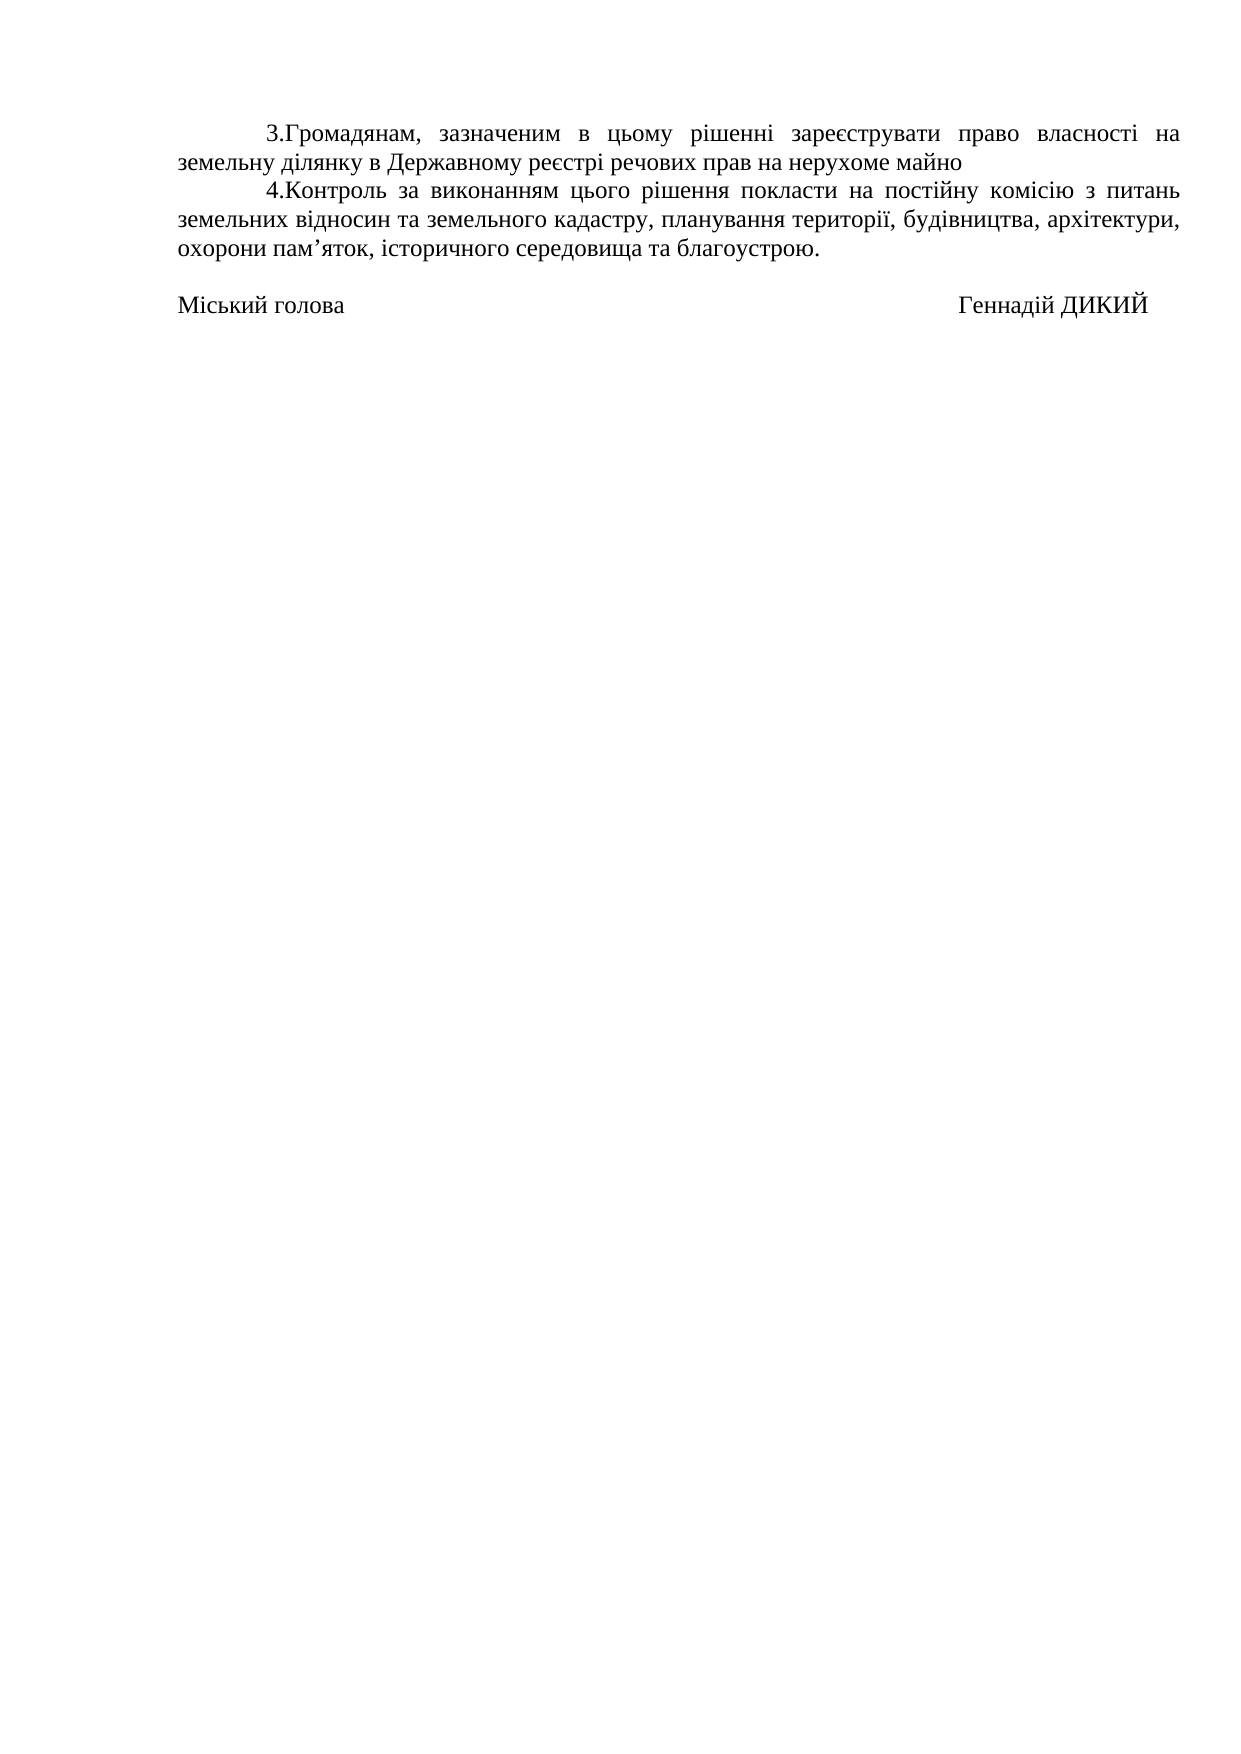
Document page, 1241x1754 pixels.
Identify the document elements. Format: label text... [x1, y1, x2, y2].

text 3.Громадянам, зазначеним в цьому рішенні зареєструвати право власності на земельну ділянку в Державному реєстрі речових прав на нерухоме майно [177, 118, 1181, 176]
text 4.Контроль за виконанням цього рішення покласти на постійну комісію з питань земельних відносин та земельного кадастру, планування території, будівництва, архітектури, охорони пам’яток, історичного середовища та благоустрою. [177, 176, 1181, 262]
text Міський голова Геннадій ДИКИЙ [177, 291, 1181, 319]
